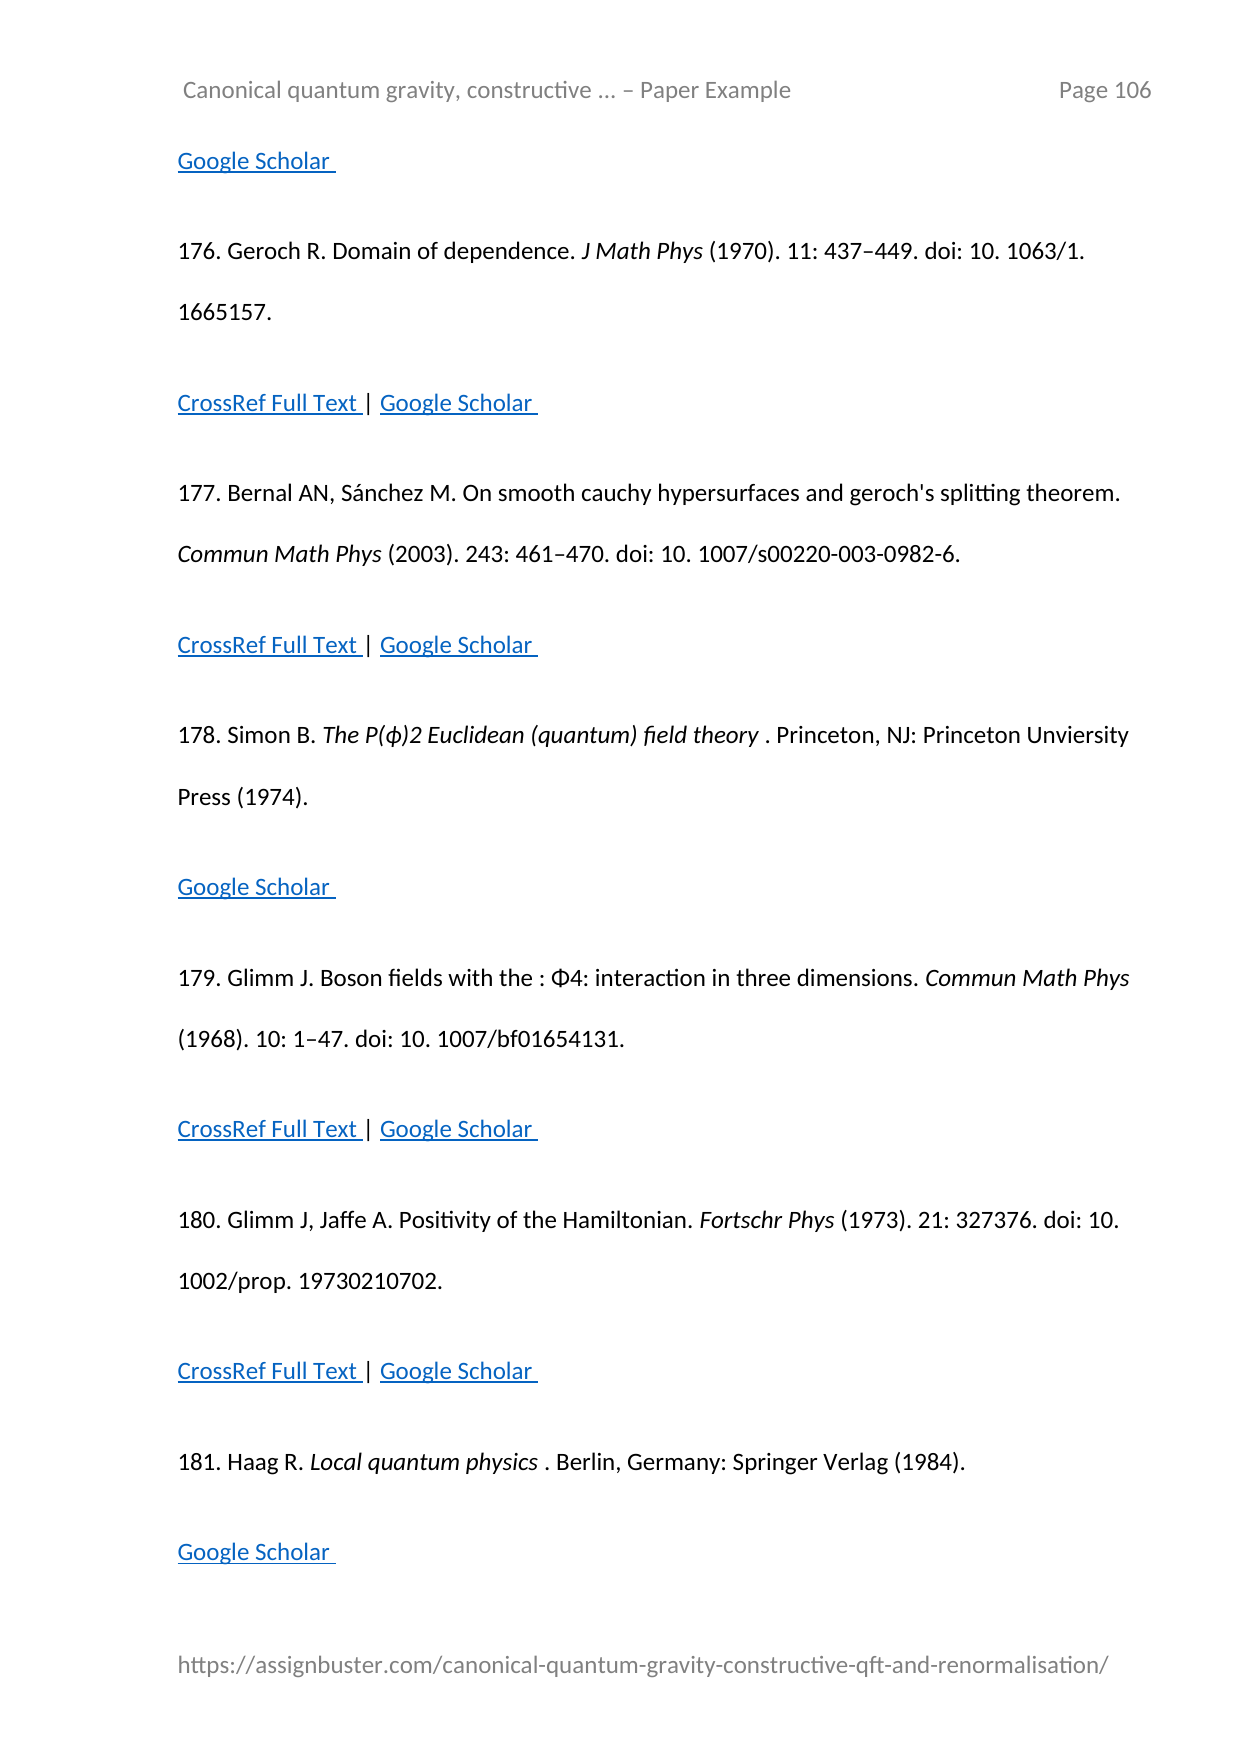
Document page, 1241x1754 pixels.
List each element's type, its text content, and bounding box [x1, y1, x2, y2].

text 178. Simon B. The P(ϕ)2 Euclidean (quantum) field theory . Princeton, NJ: Princeton Unviersity Press (1974). [177, 720, 1152, 811]
text CrossRef Full Text | Google Scholar [177, 629, 1152, 660]
text 176. Geroch R. Domain of dependence. J Math Phys (1970). 11: 437–449. doi: 10. 1063/1. 1665157. [177, 236, 1152, 327]
text Google Scholar [177, 871, 1152, 902]
text 180. Glimm J, Jaffe A. Positivity of the Hamiltonian. Fortschr Phys (1973). 21: 327376. doi: 10. 1002/prop. 19730210702. [177, 1204, 1152, 1295]
text 179. Glimm J. Boson fields with the : Φ4: interaction in three dimensions. Commun Math Phys (1968). 10: 1–47. doi: 10. 1007/bf01654131. [177, 962, 1152, 1053]
text Google Scholar [177, 145, 1152, 176]
text CrossRef Full Text | Google Scholar [177, 1113, 1152, 1144]
text Google Scholar [177, 1536, 1152, 1567]
text 181. Haag R. Local quantum physics . Berlin, Germany: Springer Verlag (1984). [177, 1446, 1152, 1476]
text 177. Bernal AN, Sánchez M. On smooth cauchy hypersurfaces and geroch's splitting theorem. Commun Math Phys (2003). 243: 461–470. doi: 10. 1007/s00220-003-0982-6. [177, 478, 1152, 569]
text CrossRef Full Text | Google Scholar [177, 1355, 1152, 1386]
text CrossRef Full Text | Google Scholar [177, 387, 1152, 418]
